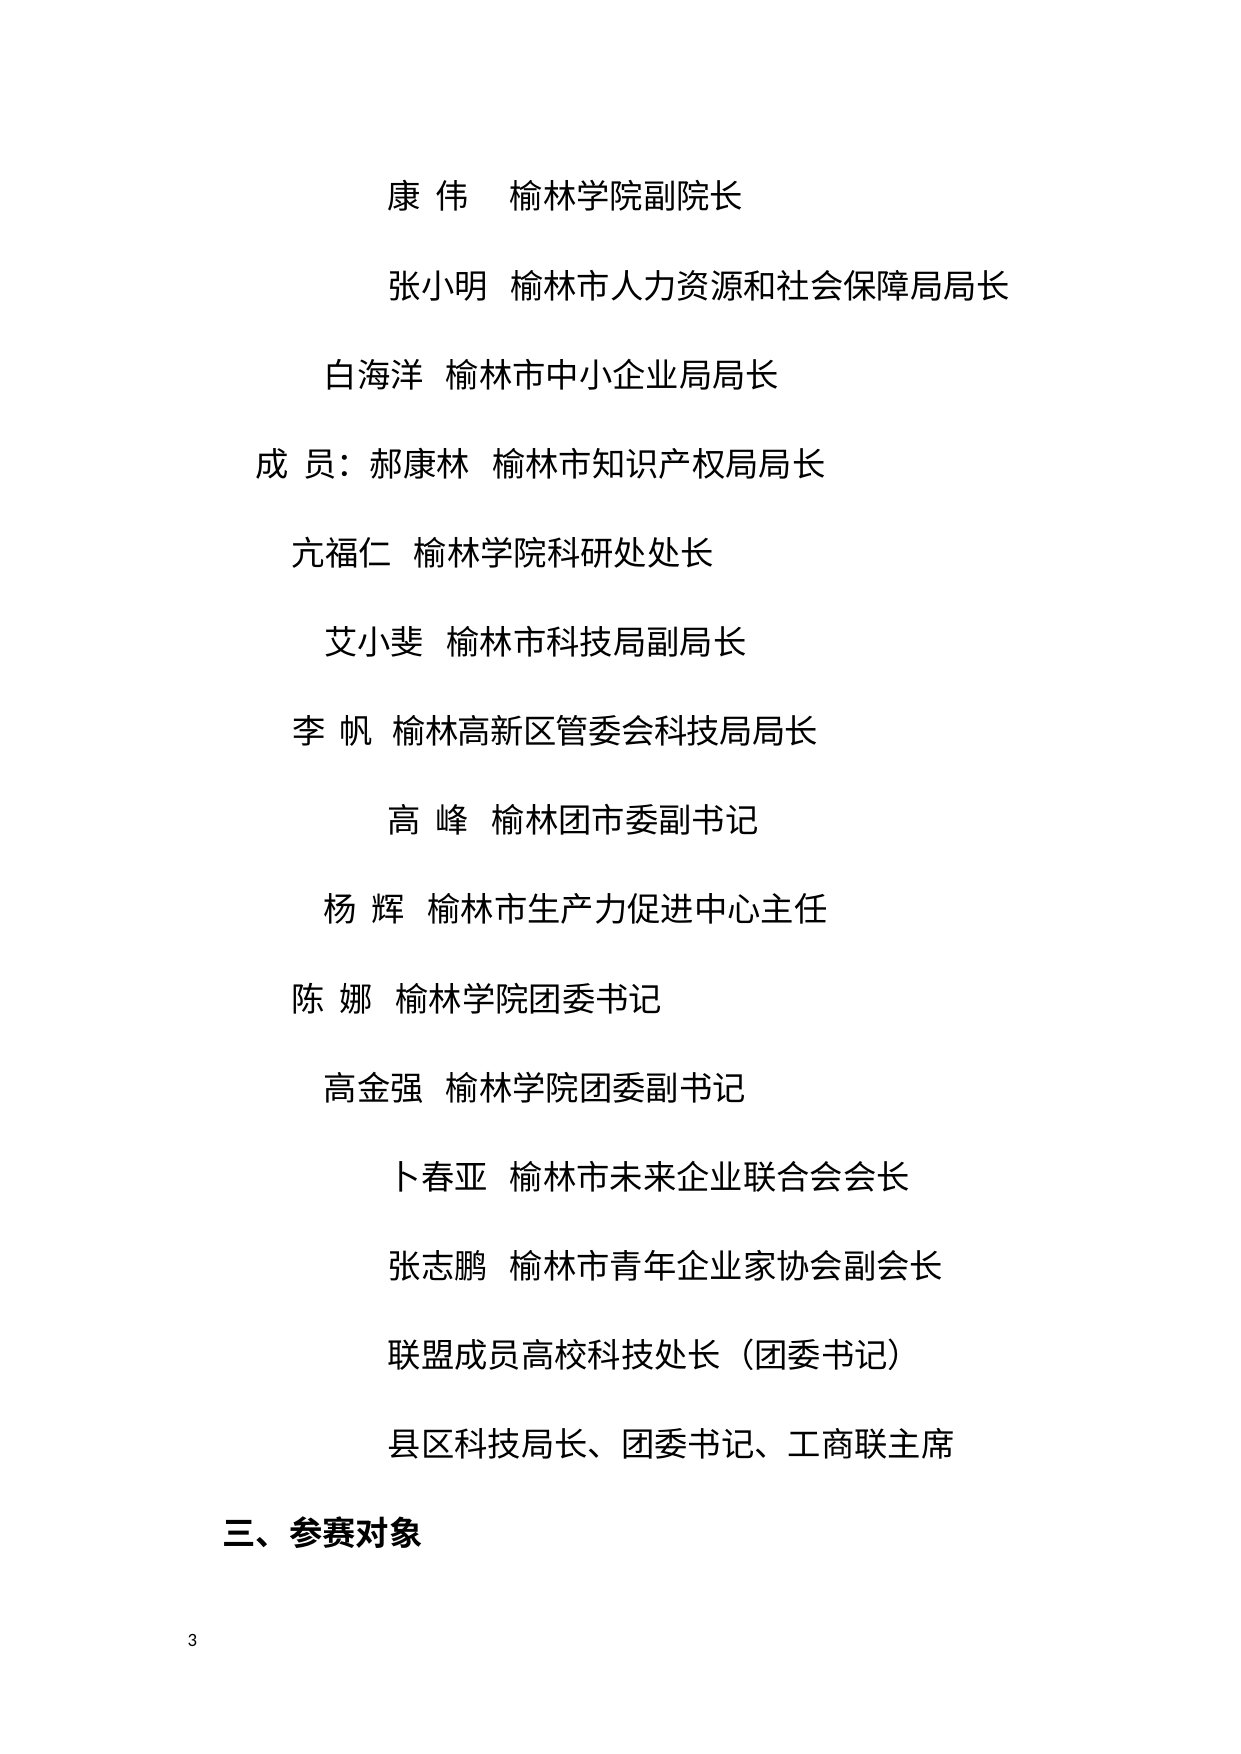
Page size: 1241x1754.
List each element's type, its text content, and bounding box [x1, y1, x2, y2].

text 高金强 榆林学院团委副书记 [187, 1053, 1053, 1118]
text 陈 娜 榆林学院团委书记 [187, 964, 1053, 1029]
text 艾小斐 榆林市科技局副局长 [187, 607, 1053, 672]
text 成 员：郝康林 榆林市知识产权局局长 [187, 429, 1053, 494]
text 康 伟 榆林学院副院长 [187, 162, 1053, 227]
text 张小明 榆林市人力资源和社会保障局局长 [187, 251, 1053, 316]
text 三、参赛对象 [187, 1499, 1053, 1564]
text 张志鹏 榆林市青年企业家协会副会长 [187, 1231, 1053, 1296]
text 高 峰 榆林团市委副书记 [187, 786, 1053, 851]
text 卜春亚 榆林市未来企业联合会会长 [187, 1142, 1053, 1207]
text 杨 辉 榆林市生产力促进中心主任 [187, 875, 1053, 940]
text 亢福仁 榆林学院科研处处长 [187, 518, 1053, 583]
text 李 帆 榆林高新区管委会科技局局长 [187, 697, 1053, 762]
text 白海洋 榆林市中小企业局局长 [187, 340, 1053, 405]
text 联盟成员高校科技处长（团委书记） [187, 1321, 1053, 1386]
text 县区科技局长、团委书记、工商联主席 [187, 1409, 1053, 1474]
